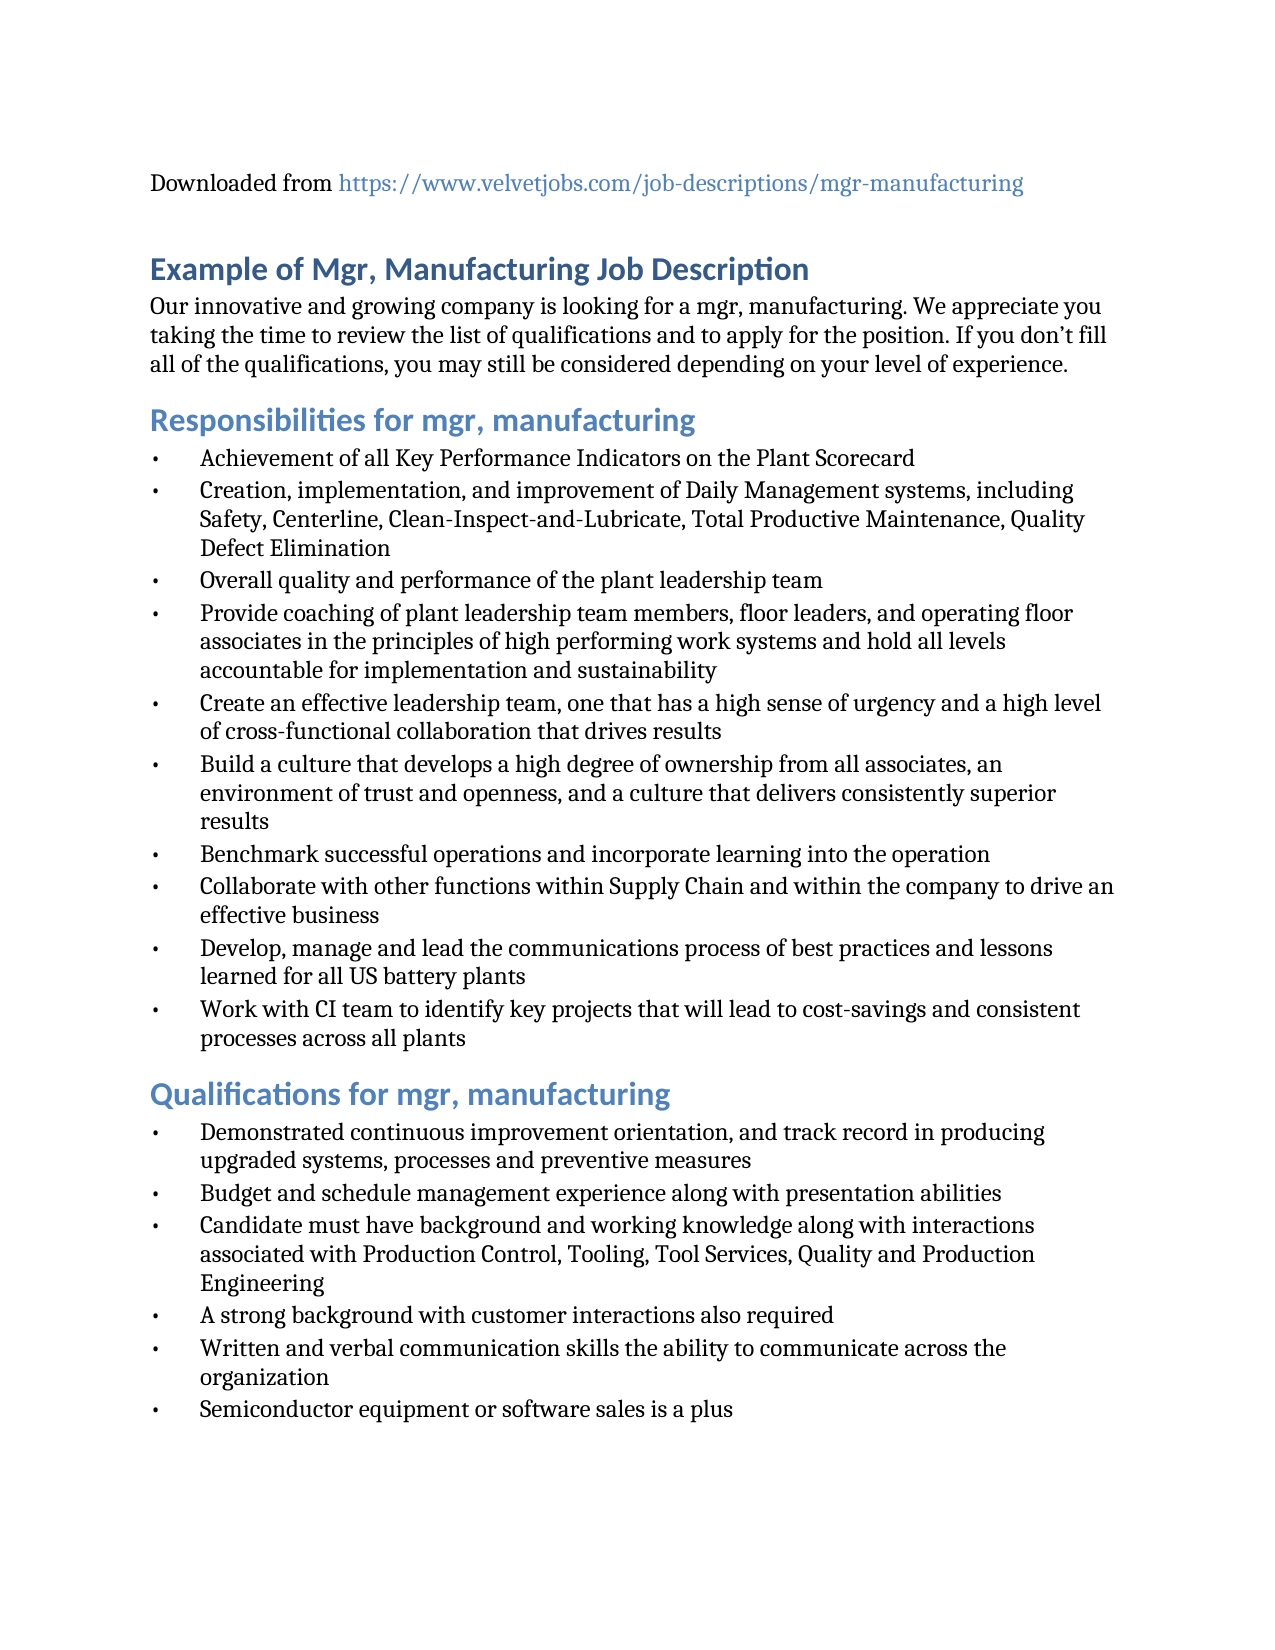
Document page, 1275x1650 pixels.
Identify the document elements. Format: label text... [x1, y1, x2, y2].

list Creation, implementation, and improvement of Daily Management systems, including Safety, Centerline, Clean-Inspect-and-Lubricate, Total Productive Maintenance, Quality Defect Elimination [150, 476, 1125, 562]
list Build a culture that develops a high degree of ownership from all associates, an environment of trust and openness, and a culture that delivers consistently superior results [150, 750, 1125, 836]
list Benchmark successful operations and incorporate learning into the operation [150, 840, 1125, 868]
subtitle Example of Mgr, Manufacturing Job Description [150, 247, 1125, 288]
list Work with CI team to identify key projects that will lead to cost-savings and consistent processes across all plants [150, 995, 1125, 1052]
list Provide coaching of plant leadership team members, floor leaders, and operating floor associates in the principles of high performing work systems and hold all levels accountable for implementation and sustainability [150, 598, 1125, 685]
list Develop, manage and lead the communications process of best practices and lessons learned for all US battery plants [150, 933, 1125, 991]
list Written and verbal communication skills the ability to communicate across the organization [150, 1334, 1125, 1391]
list Budget and schedule management experience along with presentation abilities [150, 1179, 1125, 1208]
list Demonstrated continuous improvement orientation, and track record in producing upgraded systems, processes and preventive measures [150, 1118, 1125, 1175]
subtitle Responsibilities for mgr, manufacturing [150, 399, 1125, 440]
list Achievement of all Key Performance Indicators on the Plant Scorecard [150, 443, 1125, 472]
subtitle Qualifications for mgr, manufacturing [150, 1073, 1125, 1114]
list Create an effective leadership team, one that has a high sense of urgency and a high level of cross-functional collaboration that drives results [150, 688, 1125, 746]
text Downloaded from https://www.velvetjobs.com/job-descriptions/mgr-manufacturing [150, 169, 1125, 197]
list Collaborate with other functions within Supply Chain and within the company to drive an effective business [150, 872, 1125, 930]
list Overall quality and performance of the plant leadership team [150, 566, 1125, 595]
list Candidate must have background and working knowledge along with interactions associated with Production Control, Tooling, Tool Services, Quality and Production Engineering [150, 1211, 1125, 1298]
text Our innovative and growing company is looking for a mgr, manufacturing. We appreciate you taking the time to review the list of qualifications and to apply for the position. If you don’t fill all of the qualifications, you may still be considered depending on your level of experience. [150, 292, 1125, 378]
list Semiconductor equipment or software sales is a plus [150, 1395, 1125, 1424]
list A strong background with customer interactions also required [150, 1301, 1125, 1330]
